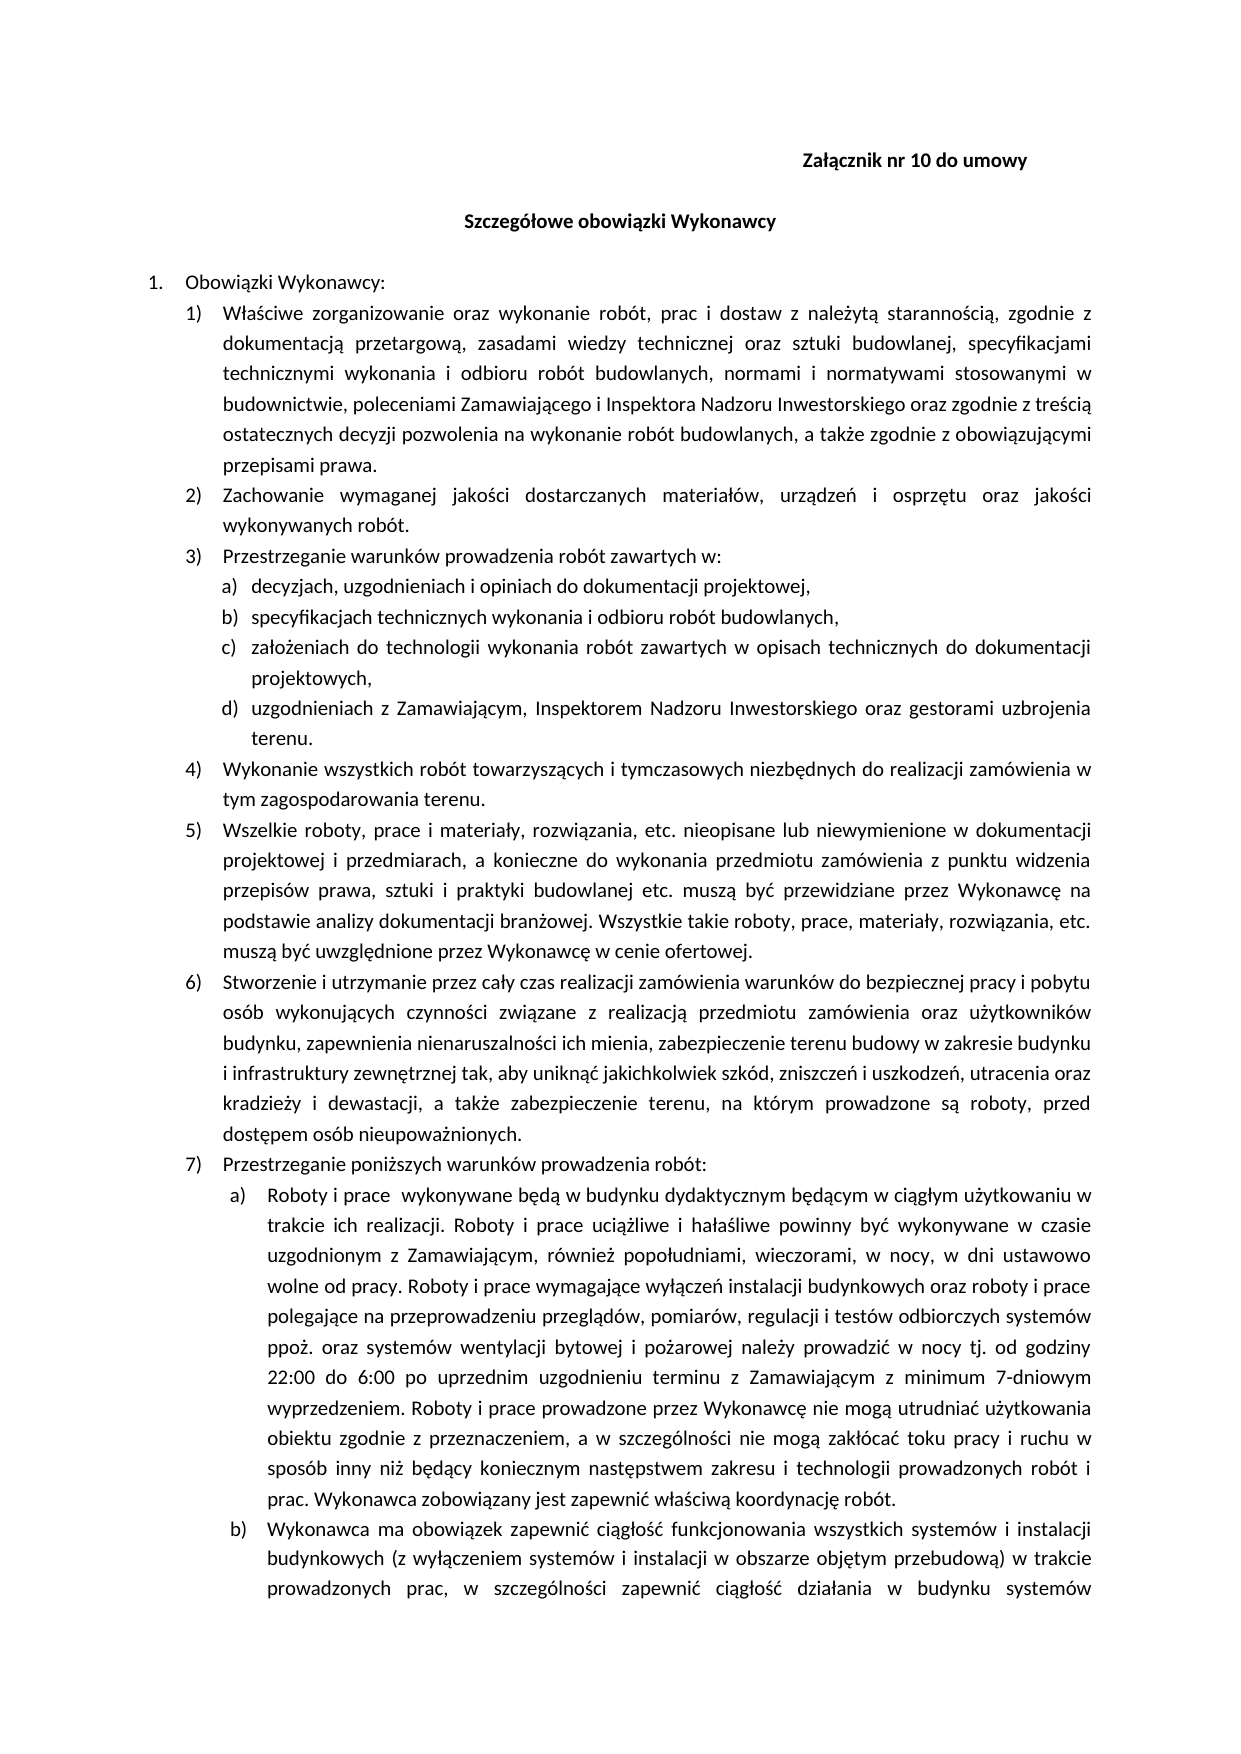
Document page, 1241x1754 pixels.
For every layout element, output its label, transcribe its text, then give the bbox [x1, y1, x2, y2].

list Przestrzeganie poniższych warunków prowadzenia robót: [185, 1151, 1093, 1177]
list Wszelkie roboty, prace i materiały, rozwiązania, etc. nieopisane lub niewymienione w dokumentacji projektowej i przedmiarach, a konieczne do wykonania przedmiotu zamówienia z punktu widzenia przepisów prawa, sztuki i praktyki budowlanej etc. muszą być przewidziane przez Wykonawcę na podstawie analizy dokumentacji branżowej. Wszystkie takie roboty, prace, materiały, rozwiązania, etc. muszą być uwzględnione przez Wykonawcę w cenie ofertowej. [185, 817, 1093, 964]
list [230, 1516, 1093, 1600]
text c) założeniach do technologii wykonania robót zawartych w opisach technicznych do dokumentacji projektowych, [221, 634, 1093, 690]
list Przestrzeganie warunków prowadzenia robót zawartych w: [185, 543, 1093, 568]
list Właściwe zorganizowanie oraz wykonanie robót, prac i dostaw z należytą starannością, zgodnie z dokumentacją przetargową, zasadami wiedzy technicznej oraz sztuki budowlanej, specyfikacjami technicznymi wykonania i odbioru robót budowlanych, normami i normatywami stosowanymi w budownictwie, poleceniami Zamawiającego i Inspektora Nadzoru Inwestorskiego oraz zgodnie z treścią ostatecznych decyzji pozwolenia na wykonanie robót budowlanych, a także zgodnie z obowiązującymi przepisami prawa. [185, 300, 1093, 477]
list Stworzenie i utrzymanie przez cały czas realizacji zamówienia warunków do bezpiecznej pracy i pobytu osób wykonujących czynności związane z realizacją przedmiotu zamówienia oraz użytkowników budynku, zapewnienia nienaruszalności ich mienia, zabezpieczenie terenu budowy w zakresie budynku i infrastruktury zewnętrznej tak, aby uniknąć jakichkolwiek szkód, zniszczeń i uszkodzeń, utracenia oraz kradzieży i dewastacji, a także zabezpieczenie terenu, na którym prowadzone są roboty, przed dostępem osób nieupoważnionych. [185, 969, 1093, 1146]
list Roboty i prace wykonywane będą w budynku dydaktycznym będącym w ciągłym użytkowaniu w trakcie ich realizacji. Roboty i prace uciążliwe i hałaśliwe powinny być wykonywane w czasie uzgodnionym z Zamawiającym, również popołudniami, wieczorami, w nocy, w dni ustawowo wolne od pracy. Roboty i prace wymagające wyłączeń instalacji budynkowych oraz roboty i prace polegające na przeprowadzeniu przeglądów, pomiarów, regulacji i testów odbiorczych systemów ppoż. oraz systemów wentylacji bytowej i pożarowej należy prowadzić w nocy tj. od godziny 22:00 do 6:00 po uprzednim uzgodnieniu terminu z Zamawiającym z minimum 7-dniowym wyprzedzeniem. Roboty i prace prowadzone przez Wykonawcę nie mogą utrudniać użytkowania obiektu zgodnie z przeznaczeniem, a w szczególności nie mogą zakłócać toku pracy i ruchu w sposób inny niż będący koniecznym następstwem zakresu i technologii prowadzonych robót i prac. Wykonawca zobowiązany jest zapewnić właściwą koordynację robót. [229, 1182, 1093, 1511]
text Załącznik nr 10 do umowy [664, 148, 1093, 173]
text b) specyfikacjach technicznych wykonania i odbioru robót budowlanych, [221, 604, 1093, 629]
text d) uzgodnieniach z Zamawiającym, Inspektorem Nadzoru Inwestorskiego oraz gestorami uzbrojenia terenu. [221, 695, 1093, 751]
text Szczegółowe obowiązki Wykonawcy [148, 208, 1093, 234]
list Obowiązki Wykonawcy: [148, 269, 1093, 295]
list Zachowanie wymaganej jakości dostarczanych materiałów, urządzeń i osprzętu oraz jakości wykonywanych robót. [185, 482, 1093, 538]
text a) decyzjach, uzgodnieniach i opiniach do dokumentacji projektowej, [221, 573, 1093, 599]
list Wykonanie wszystkich robót towarzyszących i tymczasowych niezbędnych do realizacji zamówienia w tym zagospodarowania terenu. [185, 756, 1093, 812]
